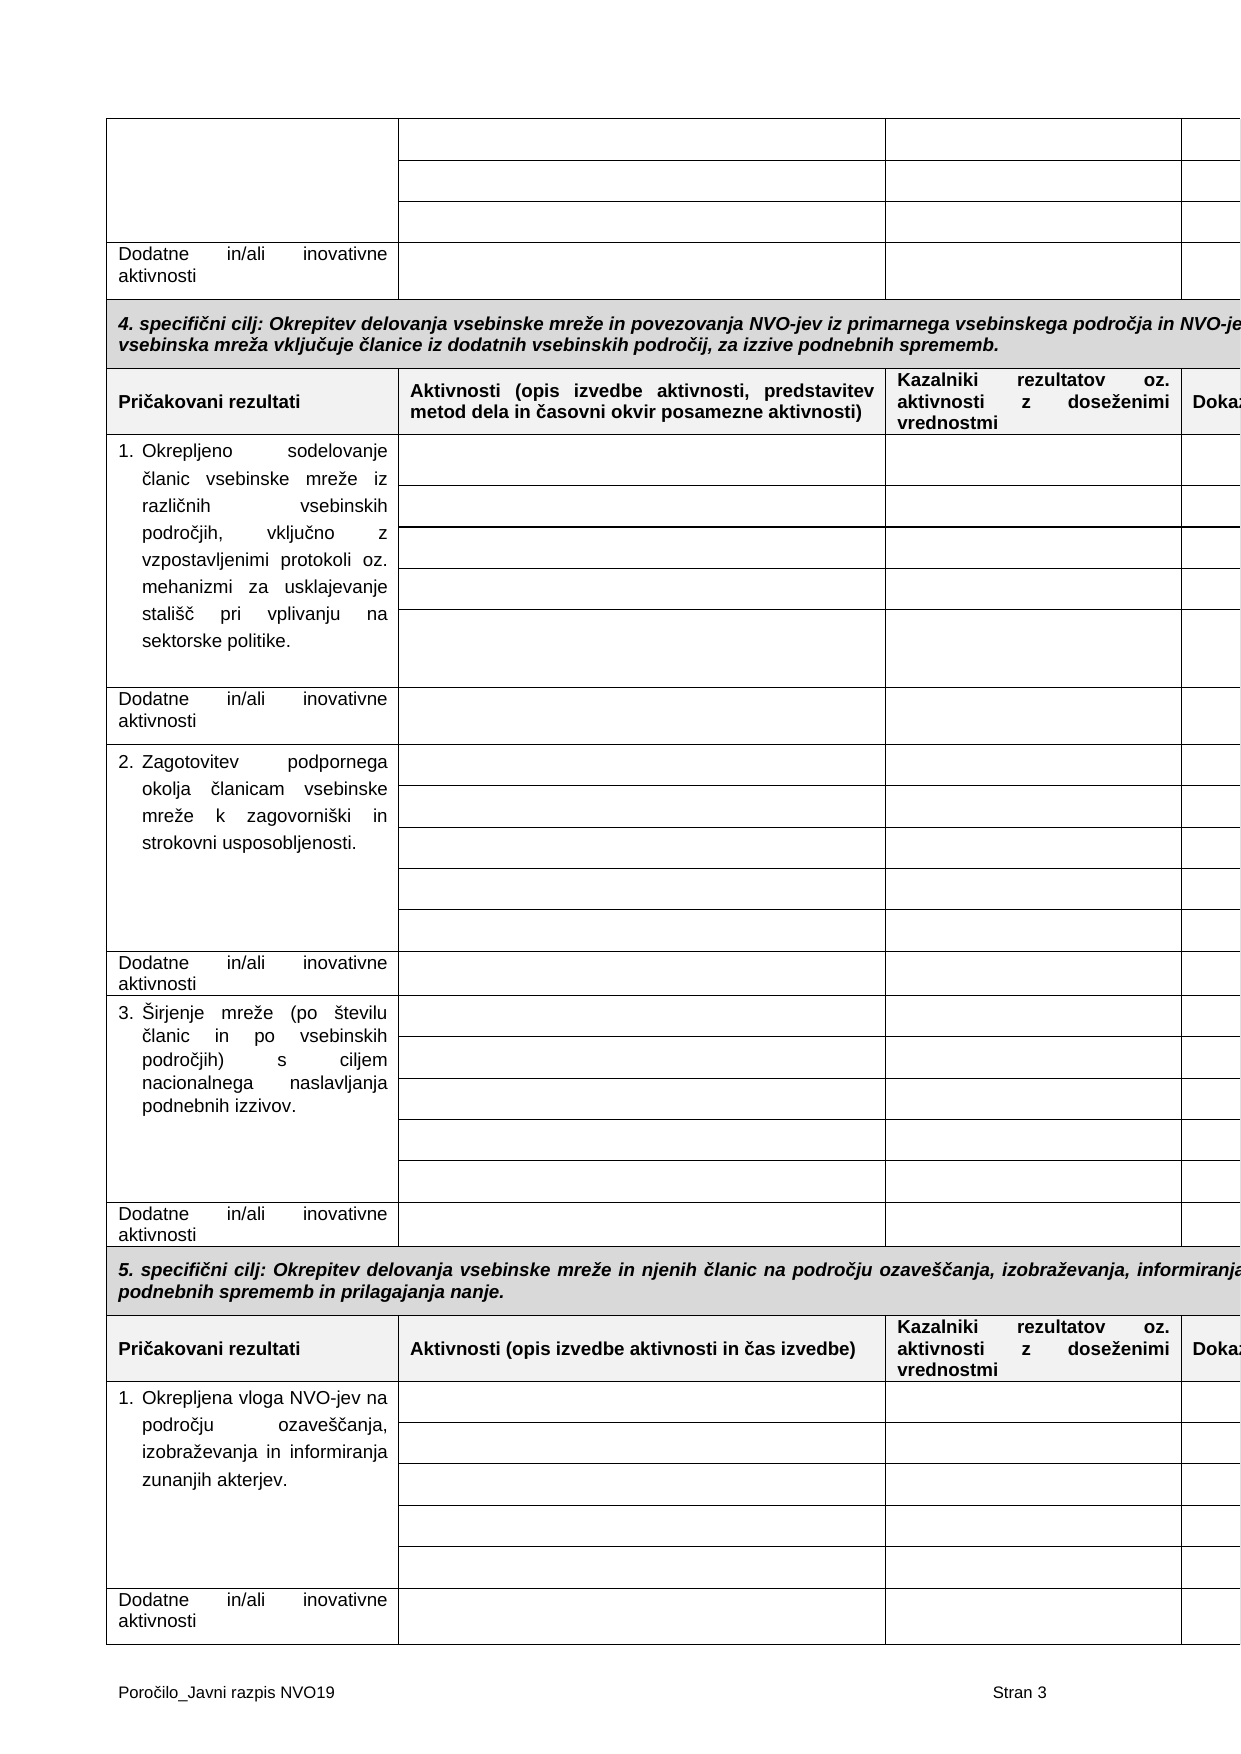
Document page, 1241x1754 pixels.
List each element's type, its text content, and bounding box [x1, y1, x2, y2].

table_cell [399, 1120, 885, 1160]
table_cell [886, 569, 1181, 609]
table_cell [399, 486, 885, 526]
table_cell 5. specifični cilj: Okrepitev delovanja vsebinske mreže in njenih članic na področju ozaveščanja, izobraževanja, informiranja in svetovanja na področju blaženja podnebnih sprememb in prilagajanja nanje. [107, 1247, 1240, 1315]
table_cell [1182, 435, 1240, 485]
table_cell [1182, 569, 1240, 609]
table_cell [886, 161, 1181, 201]
table_cell 4. specifični cilj: Okrepitev delovanja vsebinske mreže in povezovanja NVO-jev iz primarnega vsebinskega področja in NVO-jev iz dodatnih vsebinskih področij, če vsebinska mreža vključuje članice iz dodatnih vsebinskih področij, za izzive podnebnih sprememb. [107, 300, 1240, 368]
table_cell Aktivnosti (opis izvedbe aktivnosti, predstavitev metod dela in časovni okvir posamezne aktivnosti) [399, 369, 885, 434]
table_cell [399, 688, 885, 744]
table_cell [1182, 1161, 1240, 1202]
table_cell [886, 435, 1181, 485]
table_cell [1182, 161, 1240, 201]
table_cell Dodatne in/ali inovativne aktivnosti [107, 688, 398, 744]
table_cell [1182, 1079, 1240, 1119]
table_cell [399, 528, 885, 568]
table_cell Pričakovani rezultati [107, 1316, 398, 1381]
table_cell [1182, 1589, 1240, 1644]
table_cell [886, 202, 1181, 242]
table_cell [886, 1203, 1181, 1246]
table_cell [1182, 952, 1240, 995]
table_cell [886, 952, 1181, 995]
table_cell [886, 1382, 1181, 1422]
table_cell [886, 1547, 1181, 1587]
table_cell [399, 1589, 885, 1644]
table_cell [886, 869, 1181, 909]
table_cell [886, 910, 1181, 951]
table_cell [886, 786, 1181, 827]
table_cell [886, 119, 1181, 159]
table_cell Dokazila podana v poročilu [1182, 369, 1240, 434]
table_cell [886, 1506, 1181, 1546]
table_cell [399, 745, 885, 785]
table_cell [886, 1079, 1181, 1119]
table_cell Okrepljeno sodelovanje članic vsebinske mreže iz različnih vsebinskih področjih, vključno z vzpostavljenimi protokoli oz. mehanizmi za usklajevanje stališč pri vplivanju na sektorske politike. [107, 435, 398, 687]
table_cell Okrepljena vloga NVO-jev na področju ozaveščanja, izobraževanja in informiranja zunanjih akterjev. [107, 1382, 398, 1587]
table_cell [886, 828, 1181, 868]
table_cell [399, 1037, 885, 1077]
table_cell [399, 1506, 885, 1546]
table_cell [1182, 1547, 1240, 1587]
table_cell [399, 1382, 885, 1422]
table_cell [1182, 1120, 1240, 1160]
table_cell [1182, 828, 1240, 868]
table_cell [1182, 528, 1240, 568]
table_cell [1182, 202, 1240, 242]
table_cell [1182, 1203, 1240, 1246]
table_cell Kazalniki rezultatov oz. aktivnosti z doseženimi vrednostmi [886, 369, 1181, 434]
table_cell [1182, 745, 1240, 785]
table_cell [886, 528, 1181, 568]
table_cell Dodatne in/ali inovativne aktivnosti [107, 1589, 398, 1644]
table_cell [886, 1037, 1181, 1077]
table_cell [886, 1589, 1181, 1644]
table_cell [886, 1423, 1181, 1463]
table_cell [399, 1423, 885, 1463]
table_cell [886, 486, 1181, 526]
table_cell Širjenje mreže (po številu članic in po vsebinskih področjih) s ciljem nacionalnega naslavljanja podnebnih izzivov. [107, 996, 398, 1202]
table_cell [399, 161, 885, 201]
table_cell [886, 1120, 1181, 1160]
table_cell [399, 435, 885, 485]
table_cell [886, 1464, 1181, 1505]
table_cell [399, 910, 885, 951]
table_cell [886, 688, 1181, 744]
table_cell [399, 119, 885, 159]
table_cell [399, 1547, 885, 1587]
table_cell Dodatne in/ali inovativne aktivnosti [107, 952, 398, 995]
table_cell [886, 745, 1181, 785]
table_cell [399, 786, 885, 827]
table_cell Dodatne in/ali inovativne aktivnosti [107, 243, 398, 299]
table_cell [1182, 1037, 1240, 1077]
table_cell [1182, 910, 1240, 951]
table_cell [1182, 786, 1240, 827]
table_cell [1182, 688, 1240, 744]
table_cell Zagotovitev podpornega okolja članicam vsebinske mreže k zagovorniški in strokovni usposobljenosti. [107, 745, 398, 951]
table_cell Dokazila podana v poročilu [1182, 1316, 1240, 1381]
table_cell [1182, 869, 1240, 909]
table_cell [399, 569, 885, 609]
table_cell [1182, 119, 1240, 159]
table_cell Pričakovani rezultati [107, 369, 398, 434]
table_cell [399, 1203, 885, 1246]
table_cell [399, 1161, 885, 1202]
table_cell [1182, 1464, 1240, 1505]
table_cell [1182, 996, 1240, 1036]
table_cell [399, 1464, 885, 1505]
table_cell [886, 243, 1181, 299]
table_cell [1182, 1382, 1240, 1422]
table_cell Dodatne in/ali inovativne aktivnosti [107, 1203, 398, 1246]
table_cell [1182, 1506, 1240, 1546]
table_cell [399, 828, 885, 868]
table_cell [886, 610, 1181, 687]
table_cell [399, 869, 885, 909]
table_cell [399, 996, 885, 1036]
table_cell [399, 202, 885, 242]
table_cell [399, 610, 885, 687]
table_cell [886, 996, 1181, 1036]
table_cell [399, 1079, 885, 1119]
table_cell [1182, 610, 1240, 687]
table_cell [1182, 1423, 1240, 1463]
table_cell [1182, 243, 1240, 299]
table_cell Kazalniki rezultatov oz. aktivnosti z doseženimi vrednostmi [886, 1316, 1181, 1381]
table_cell [1182, 486, 1240, 526]
table_cell Aktivnosti (opis izvedbe aktivnosti in čas izvedbe) [399, 1316, 885, 1381]
table_cell [886, 1161, 1181, 1202]
table_cell [399, 952, 885, 995]
table_cell [399, 243, 885, 299]
